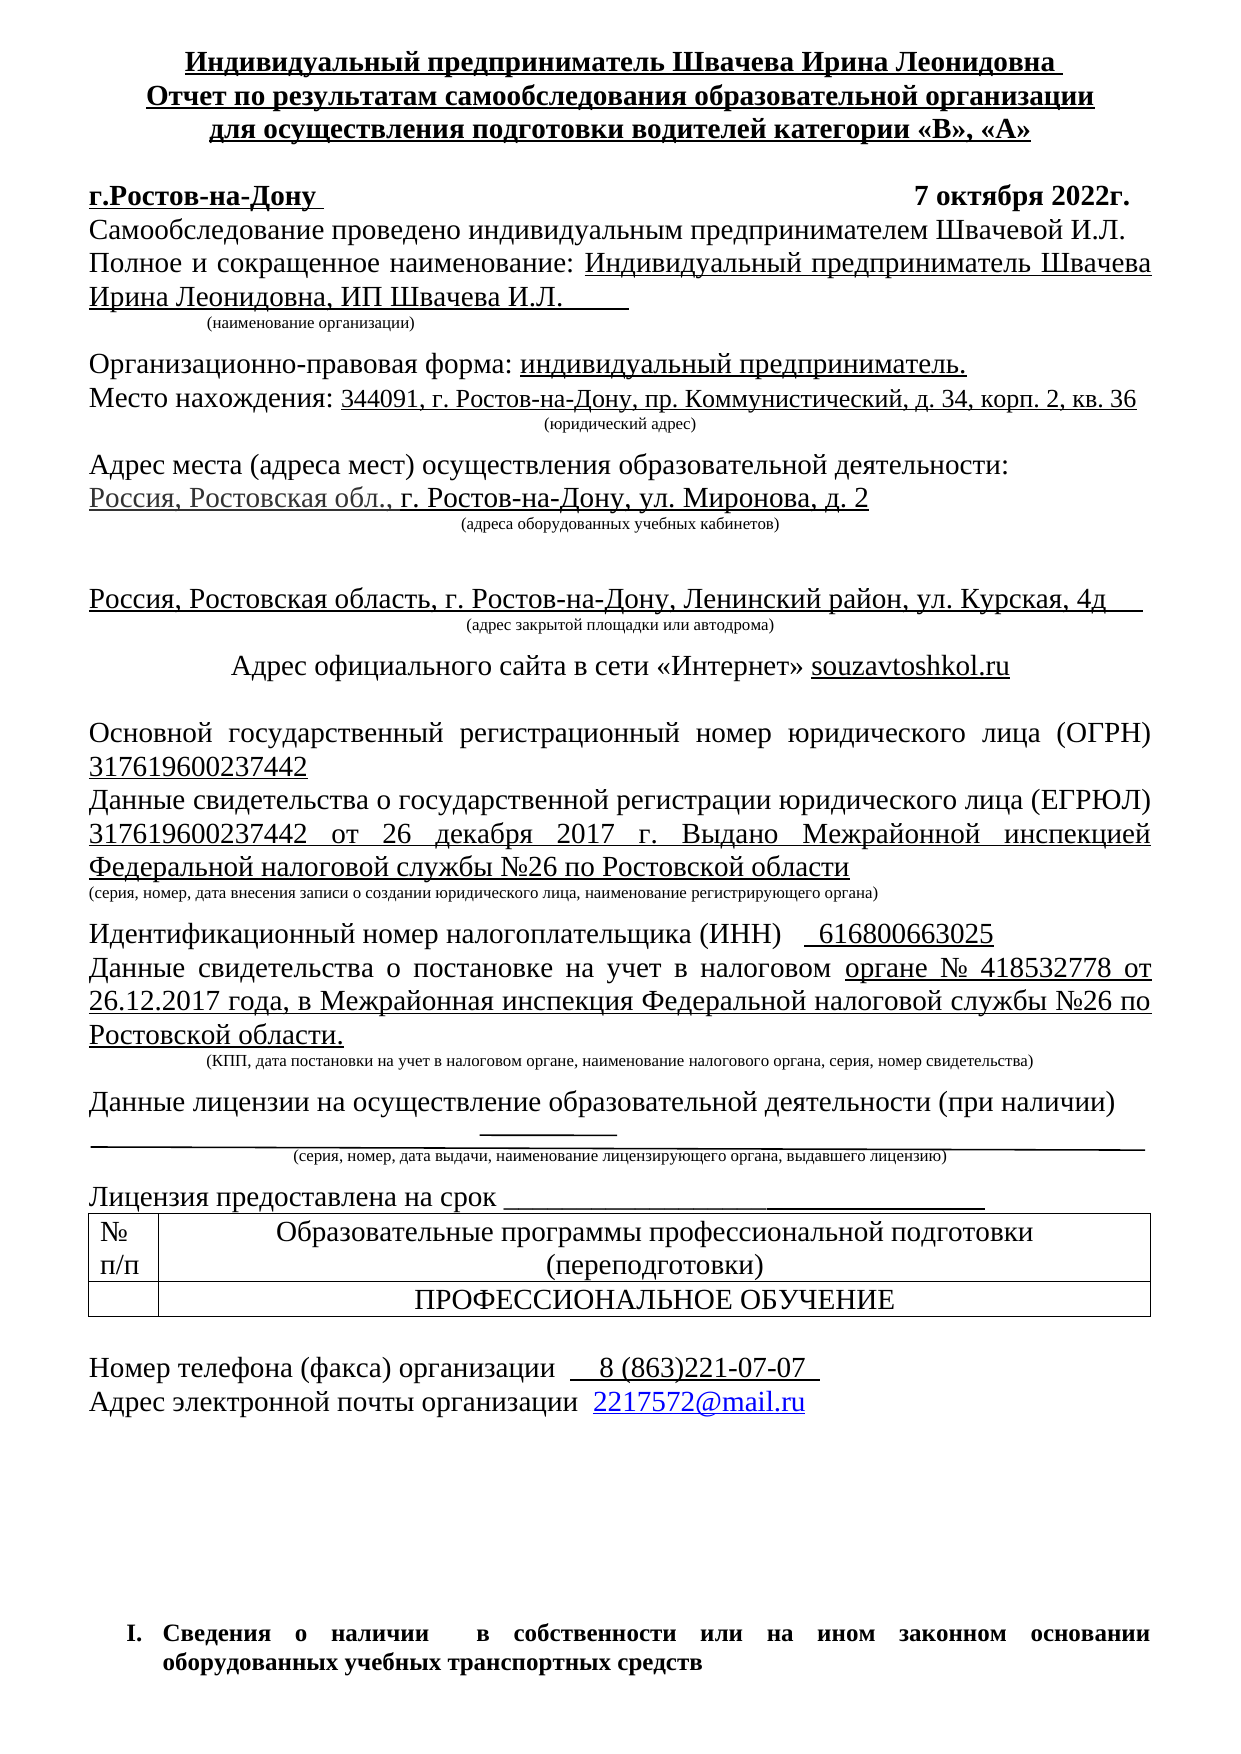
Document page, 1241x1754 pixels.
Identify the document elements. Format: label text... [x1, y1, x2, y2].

text г.Ростов-на-Дону 7 октября 2022г. [89, 178, 1152, 212]
text Адрес электронной почты организации 2217572@mail.ru [89, 1384, 1152, 1417]
text Идентификационный номер налогоплательщика (ИНН) 616800663025 [89, 916, 1152, 950]
text (КПП, дата постановки на учет в налоговом органе, наименование налогового органа, серия, номер свидетельства) [89, 1051, 1152, 1084]
text Данные свидетельства о постановке на учет в налоговом органе № 418532778 от 26.12.2017 года, в Межрайонная инспекция Федеральной налоговой службы №26 по Ростовской области. [89, 950, 1152, 1013]
text Номер телефона (факса) организации 8 (863)221-07-07 [89, 1350, 1152, 1384]
text (серия, номер, дата выдачи, наименование лицензирующего органа, выдавшего лицензию) [89, 1146, 1152, 1179]
table_header Образовательные программы профессиональной подготовки (переподготовки) [159, 1214, 1150, 1281]
text Основной государственный регистрационный номер юридического лица (ОГРН) 317619600237442 [89, 715, 1152, 782]
table_header № п/п [89, 1214, 158, 1281]
text Место нахождения: 344091, г. Ростов-на-Дону, пр. Коммунистический, д. 34, корп. 2, кв. 36 [89, 380, 1152, 413]
text Данные свидетельства о постановке на учет в налоговом органе № 418532778 от 26.12.2017 года, в Межрайонная инспекция Федеральной налоговой службы №26 по Ростовской области. [89, 1014, 1152, 1051]
table_cell [89, 1282, 158, 1316]
text Данные лицензии на осуществление образовательной деятельности (при наличии) [89, 1084, 1152, 1118]
text Россия, Ростовская область, г. Ростов-на-Дону, Ленинский район, ул. Курская, 4д [89, 581, 1152, 614]
text Индивидуальный предприниматель Швачева Ирина Леонидовна [89, 44, 1152, 78]
text (адреса оборудованных учебных кабинетов) [89, 514, 1152, 547]
text Россия, Ростовская обл., г. Ростов-на-Дону, ул. Миронова, д. 2 [400, 480, 1152, 514]
text Данные свидетельства о государственной регистрации юридического лица (ЕГРЮЛ) 317619600237442 от 26 декабря 2017 г. Выдано Межрайонной инспекцией Федеральной налоговой службы №26 по Ростовской области [89, 782, 1152, 883]
text (серия, номер, дата внесения записи о создании юридического лица, наименование регистрирующего органа) [89, 883, 1152, 916]
table_cell ПРОФЕССИОНАЛЬНОЕ ОБУЧЕНИЕ [159, 1282, 1150, 1316]
text Адрес официального сайта в сети «Интернет» souzavtoshkol.ru [89, 648, 1152, 682]
text (адрес закрытой площадки или автодрома) [89, 614, 1152, 648]
list Сведения о наличии в собственности или на ином законном основании оборудованных учебных транспортных средств [126, 1618, 1152, 1676]
text Лицензия предоставлена на срок __________________ [89, 1179, 1152, 1213]
text (наименование организации) [89, 313, 1152, 346]
text Организационно-правовая форма: индивидуальный предприниматель. [89, 346, 1152, 380]
text для осуществления подготовки водителей категории «В», «А» [89, 111, 1152, 145]
text (юридический адрес) [89, 413, 1152, 447]
text Самообследование проведено индивидуальным предпринимателем Швачевой И.Л. [89, 212, 1152, 246]
text Полное и сокращенное наименование: Индивидуальный предприниматель Швачева Ирина Леонидовна, ИП Швачева И.Л. [89, 246, 1152, 313]
text Адрес места (адреса мест) осуществления образовательной деятельности: [89, 447, 1152, 480]
text Отчет по результатам самообследования образовательной организации [89, 78, 1152, 111]
